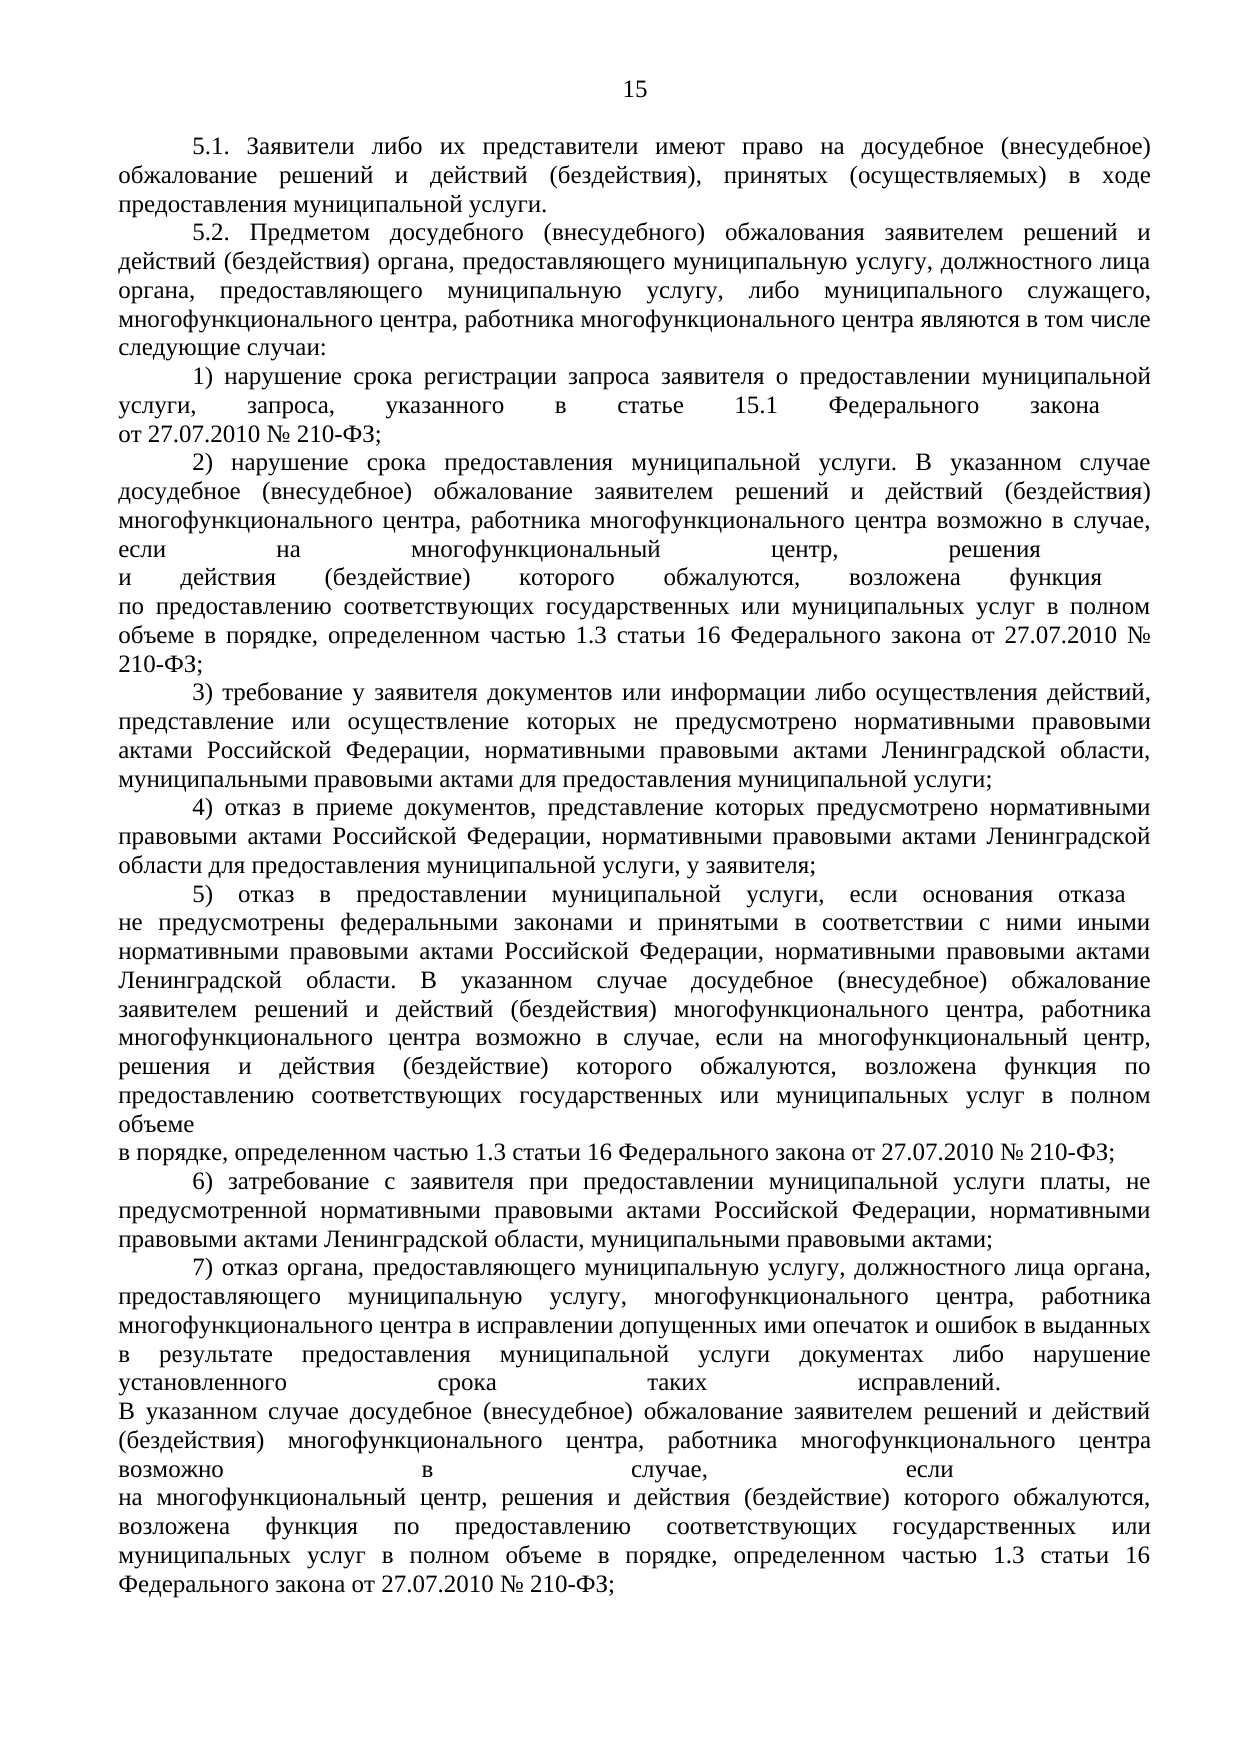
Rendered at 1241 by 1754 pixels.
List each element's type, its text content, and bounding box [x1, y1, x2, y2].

text 6) затребование с заявителя при предоставлении муниципальной услуги платы, не предусмотренной нормативными правовыми актами Российской Федерации, нормативными правовыми актами Ленинградской области, муниципальными правовыми актами; [118, 1166, 1152, 1252]
text 5) отказ в предоставлении муниципальной услуги, если основания отказа не предусмотрены федеральными законами и принятыми в соответствии с ними иными нормативными правовыми актами Российской Федерации, нормативными правовыми актами Ленинградской области. В указанном случае досудебное (внесудебное) обжалование заявителем решений и действий (бездействия) многофункционального центра, работника многофункционального центра возможно в случае, если на многофункциональный центр, решения и действия (бездействие) которого обжалуются, возложена функция по предоставлению соответствующих государственных или муниципальных услуг в полном объеме в порядке, определенном частью 1.3 статьи 16 Федерального закона от 27.07.2010 № 210-ФЗ; [118, 879, 1152, 1166]
text 5.2. Предметом досудебного (внесудебного) обжалования заявителем решений и действий (бездействия) органа, предоставляющего муниципальную услугу, должностного лица органа, предоставляющего муниципальную услугу, либо муниципального служащего, многофункционального центра, работника многофункционального центра являются в том числе следующие случаи: [118, 217, 1152, 361]
text 7) отказ органа, предоставляющего муниципальную услугу, должностного лица органа, предоставляющего муниципальную услугу, многофункционального центра, работника многофункционального центра в исправлении допущенных ими опечаток и ошибок в выданных в результате предоставления муниципальной услуги документах либо нарушение установленного срока таких исправлений. В указанном случае досудебное (внесудебное) обжалование заявителем решений и действий (бездействия) многофункционального центра, работника многофункционального центра возможно в случае, если на многофункциональный центр, решения и действия (бездействие) которого обжалуются, возложена функция по предоставлению соответствующих государственных или муниципальных услуг в полном объеме в порядке, определенном частью 1.3 статьи 16 Федерального закона от 27.07.2010 № 210-ФЗ; [118, 1252, 1152, 1597]
text 1) нарушение срока регистрации запроса заявителя о предоставлении муниципальной услуги, запроса, указанного в статье 15.1 Федерального закона от 27.07.2010 № 210-ФЗ; [118, 361, 1152, 447]
text 5.1. Заявители либо их представители имеют право на досудебное (внесудебное) обжалование решений и действий (бездействия), принятых (осуществляемых) в ходе предоставления муниципальной услуги. [118, 131, 1152, 217]
text 4) отказ в приеме документов, представление которых предусмотрено нормативными правовыми актами Российской Федерации, нормативными правовыми актами Ленинградской области для предоставления муниципальной услуги, у заявителя; [118, 792, 1152, 879]
text 2) нарушение срока предоставления муниципальной услуги. В указанном случае досудебное (внесудебное) обжалование заявителем решений и действий (бездействия) многофункционального центра, работника многофункционального центра возможно в случае, если на многофункциональный центр, решения и действия (бездействие) которого обжалуются, возложена функция по предоставлению соответствующих государственных или муниципальных услуг в полном объеме в порядке, определенном частью 1.3 статьи 16 Федерального закона от 27.07.2010 № 210-ФЗ; [118, 447, 1152, 677]
text 3) требование у заявителя документов или информации либо осуществления действий, представление или осуществление которых не предусмотрено нормативными правовыми актами Российской Федерации, нормативными правовыми актами Ленинградской области, муниципальными правовыми актами для предоставления муниципальной услуги; [118, 677, 1152, 792]
